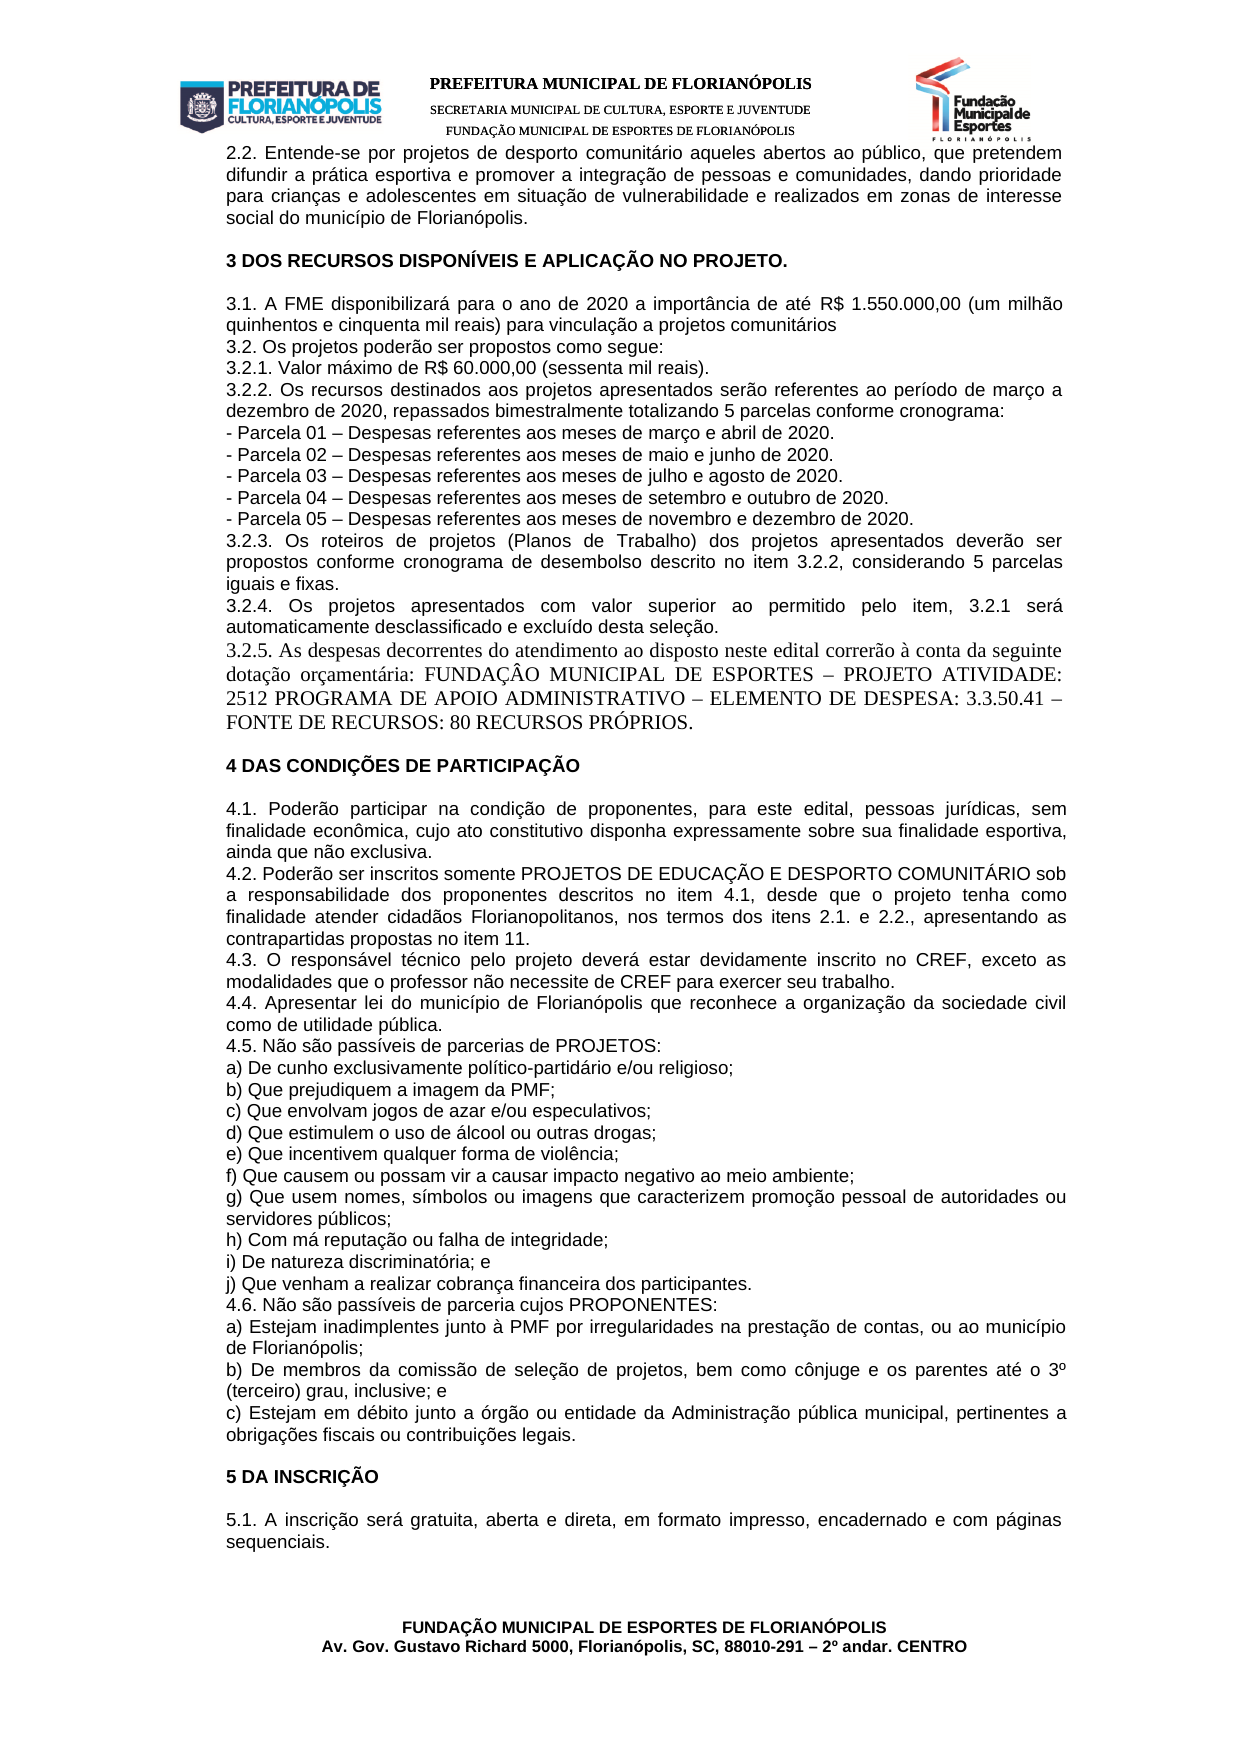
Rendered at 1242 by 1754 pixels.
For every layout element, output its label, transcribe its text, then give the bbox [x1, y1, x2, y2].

text - Parcela 01 – Despesas referentes aos meses de março e abril de 2020. [226, 422, 1063, 443]
text 4.4. Apresentar lei do município de Florianópolis que reconhece a organização da sociedade civil como de utilidade pública. [226, 992, 1067, 1035]
text 3.1. A FME disponibilizará para o ano de 2020 a importância de até R$ 1.550.000,00 (um milhão quinhentos e cinquenta mil reais) para vinculação a projetos comunitários [226, 292, 1063, 336]
text d) Que estimulem o uso de álcool ou outras drogas; [226, 1121, 1067, 1143]
text i) De natureza discriminatória; e [226, 1251, 1067, 1272]
text e) Que incentivem qualquer forma de violência; [226, 1143, 1067, 1164]
text a) De cunho exclusivamente político-partidário e/ou religioso; [226, 1057, 1067, 1078]
text c) Estejam em débito junto a órgão ou entidade da Administração pública municipal, pertinentes a obrigações fiscais ou contribuições legais. [226, 1402, 1067, 1445]
text f) Que causem ou possam vir a causar impacto negativo ao meio ambiente; [226, 1164, 1067, 1186]
text 3.2.4. Os projetos apresentados com valor superior ao permitido pelo item, 3.2.1 será automaticamente desclassificado e excluído desta seleção. [226, 594, 1063, 637]
text c) Que envolvam jogos de azar e/ou especulativos; [226, 1100, 1067, 1121]
text - Parcela 02 – Despesas referentes aos meses de maio e junho de 2020. [226, 443, 1063, 465]
text h) Com má reputação ou falha de integridade; [226, 1229, 1067, 1251]
text 3 DOS RECURSOS DISPONÍVEIS E APLICAÇÃO NO PROJETO. [226, 249, 861, 271]
text g) Que usem nomes, símbolos ou imagens que caracterizem promoção pessoal de autoridades ou servidores públicos; [226, 1186, 1067, 1229]
text 3.2.2. Os recursos destinados aos projetos apresentados serão referentes ao período de março a dezembro de 2020, repassados bimestralmente totalizando 5 parcelas conforme cronograma: [226, 379, 1063, 422]
text 4 DAS CONDIÇÕES DE PARTICIPAÇÃO [226, 755, 1053, 776]
text 4.2. Poderão ser inscritos somente PROJETOS DE EDUCAÇÃO E DESPORTO COMUNITÁRIO sob a responsabilidade dos proponentes descritos no item 4.1, desde que o projeto tenha como finalidade atender cidadãos Florianopolitanos, nos termos dos itens 2.1. e 2.2., apresentando as contrapartidas propostas no item 11. [226, 863, 1067, 949]
text 3.2.5. As despesas decorrentes do atendimento ao disposto neste edital correrão à conta da seguinte dotação orçamentária: FUNDAÇÂO MUNICIPAL DE ESPORTES – PROJETO ATIVIDADE: 2512 PROGRAMA DE APOIO ADMINISTRATIVO – ELEMENTO DE DESPESA: 3.3.50.41 – FONTE DE RECURSOS: 80 RECURSOS PRÓPRIOS. [226, 637, 1063, 734]
text 4.1. Poderão participar na condição de proponentes, para este edital, pessoas jurídicas, sem finalidade econômica, cujo ato constitutivo disponha expressamente sobre sua finalidade esportiva, ainda que não exclusiva. [226, 798, 1067, 863]
text 3.2.1. Valor máximo de R$ 60.000,00 (sessenta mil reais). [226, 357, 1063, 379]
text a) Estejam inadimplentes junto à PMF por irregularidades na prestação de contas, ou ao município de Florianópolis; [226, 1316, 1067, 1359]
text 4.5. Não são passíveis de parcerias de PROJETOS: [226, 1035, 1067, 1057]
text 5.1. A inscrição será gratuita, aberta e direta, em formato impresso, encadernado e com páginas sequenciais. [226, 1509, 1063, 1552]
text j) Que venham a realizar cobrança financeira dos participantes. [226, 1272, 1067, 1294]
text 3.2. Os projetos poderão ser propostos como segue: [226, 336, 1063, 357]
text b) Que prejudiquem a imagem da PMF; [226, 1078, 1067, 1100]
text 5 DA INSCRIÇÃO [226, 1466, 1063, 1487]
text 2.2. Entende-se por projetos de desporto comunitário aqueles abertos ao público, que pretendem difundir a prática esportiva e promover a integração de pessoas e comunidades, dando prioridade para crianças e adolescentes em situação de vulnerabilidade e realizados em zonas de interesse social do município de Florianópolis. [226, 142, 1063, 228]
text 3.2.3. Os roteiros de projetos (Planos de Trabalho) dos projetos apresentados deverão ser propostos conforme cronograma de desembolso descrito no item 3.2.2, considerando 5 parcelas iguais e fixas. [226, 530, 1063, 594]
picture [177, 79, 384, 134]
picture [908, 53, 1040, 142]
text - Parcela 03 – Despesas referentes aos meses de julho e agosto de 2020. [226, 465, 1063, 487]
text - Parcela 05 – Despesas referentes aos meses de novembro e dezembro de 2020. [226, 508, 1063, 530]
text - Parcela 04 – Despesas referentes aos meses de setembro e outubro de 2020. [226, 487, 1063, 508]
text b) De membros da comissão de seleção de projetos, bem como cônjuge e os parentes até o 3º (terceiro) grau, inclusive; e [226, 1359, 1067, 1402]
text 4.6. Não são passíveis de parceria cujos PROPONENTES: [226, 1294, 1067, 1316]
text 4.3. O responsável técnico pelo projeto deverá estar devidamente inscrito no CREF, exceto as modalidades que o professor não necessite de CREF para exercer seu trabalho. [226, 949, 1067, 992]
